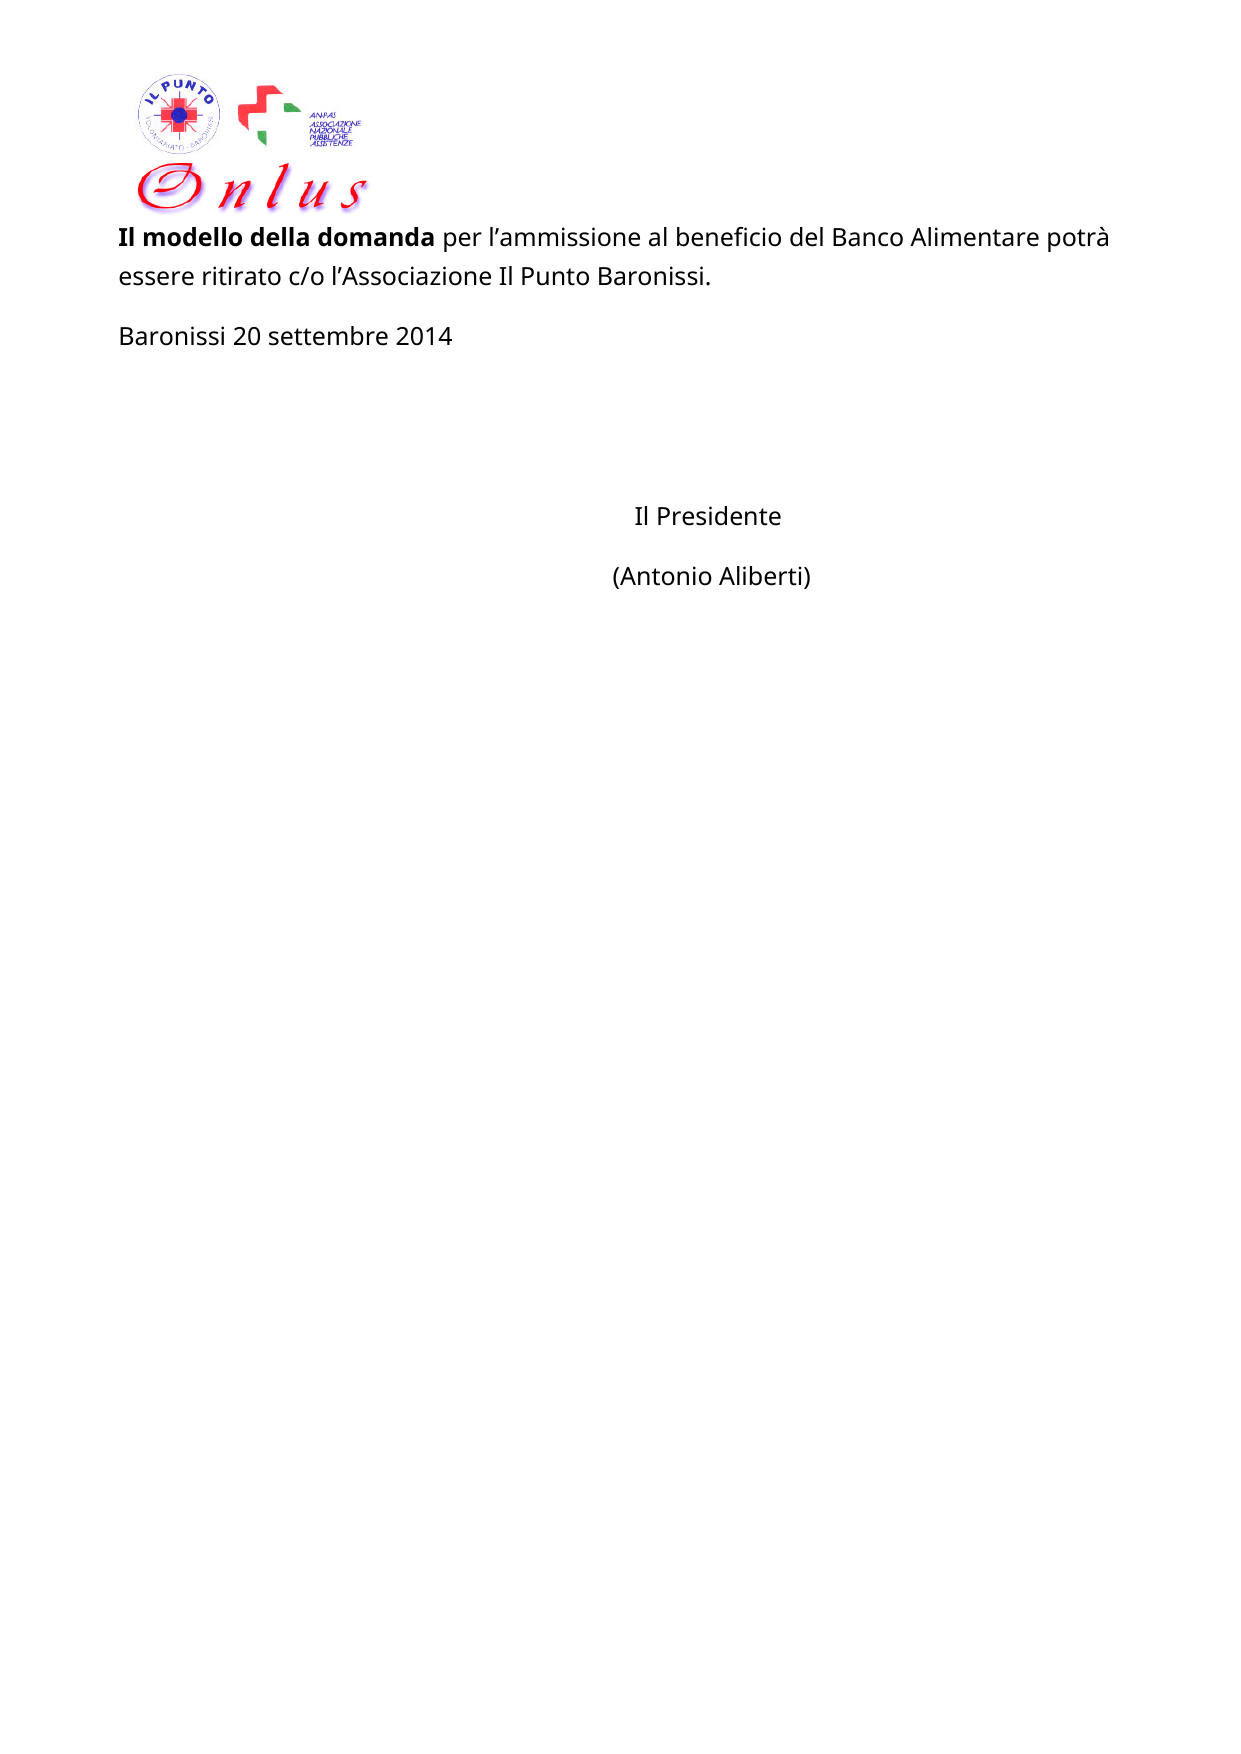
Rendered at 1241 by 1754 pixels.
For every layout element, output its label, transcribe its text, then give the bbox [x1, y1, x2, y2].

text (Antonio Aliberti) [118, 558, 1152, 593]
picture [92, 23, 417, 215]
text Baronissi 20 settembre 2014 [118, 318, 1152, 353]
text Il Presidente [118, 498, 1152, 533]
text Il modello della domanda per l’ammissione al beneficio del Banco Alimentare potrà essere ritirato c/o l’Associazione Il Punto Baronissi. [118, 214, 1152, 293]
